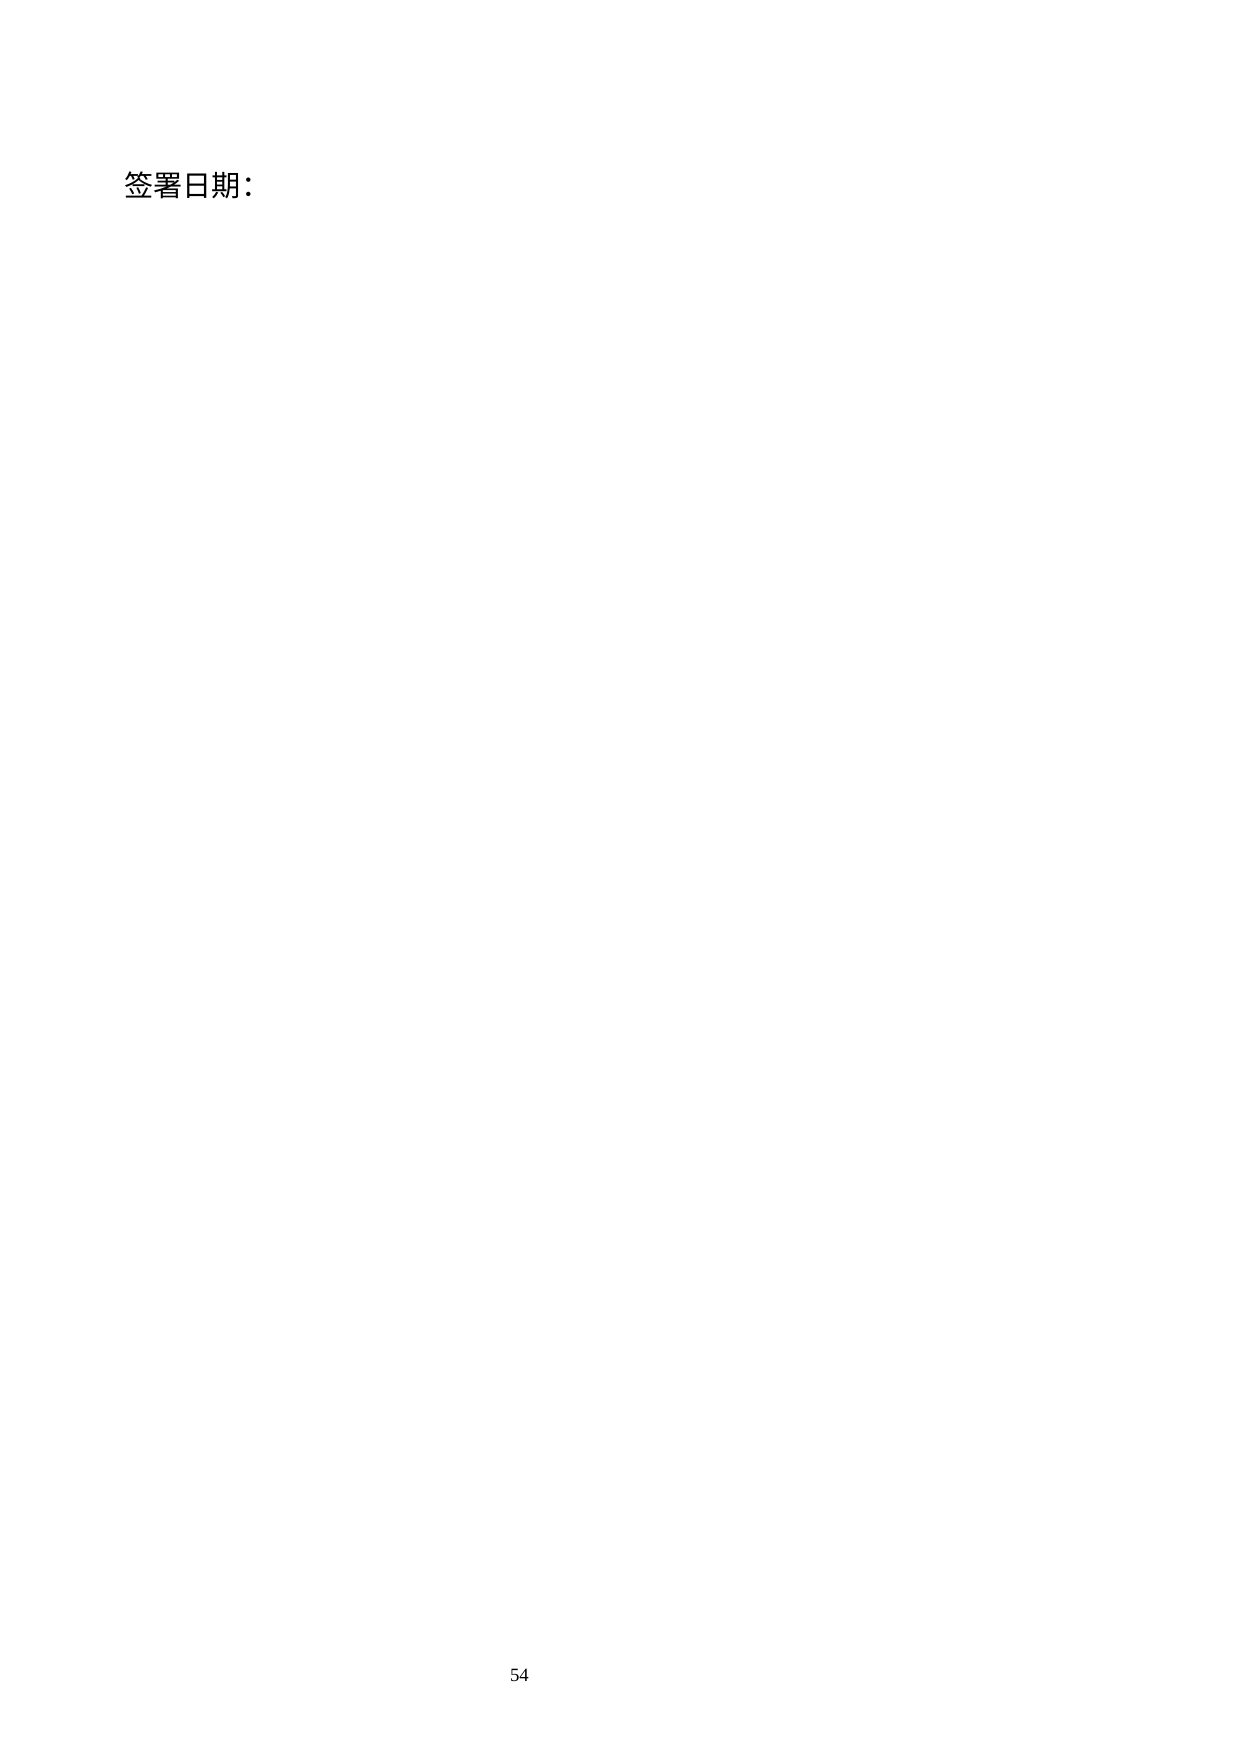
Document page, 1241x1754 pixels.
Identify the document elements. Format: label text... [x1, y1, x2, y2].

text 签署日期： [124, 152, 1110, 217]
